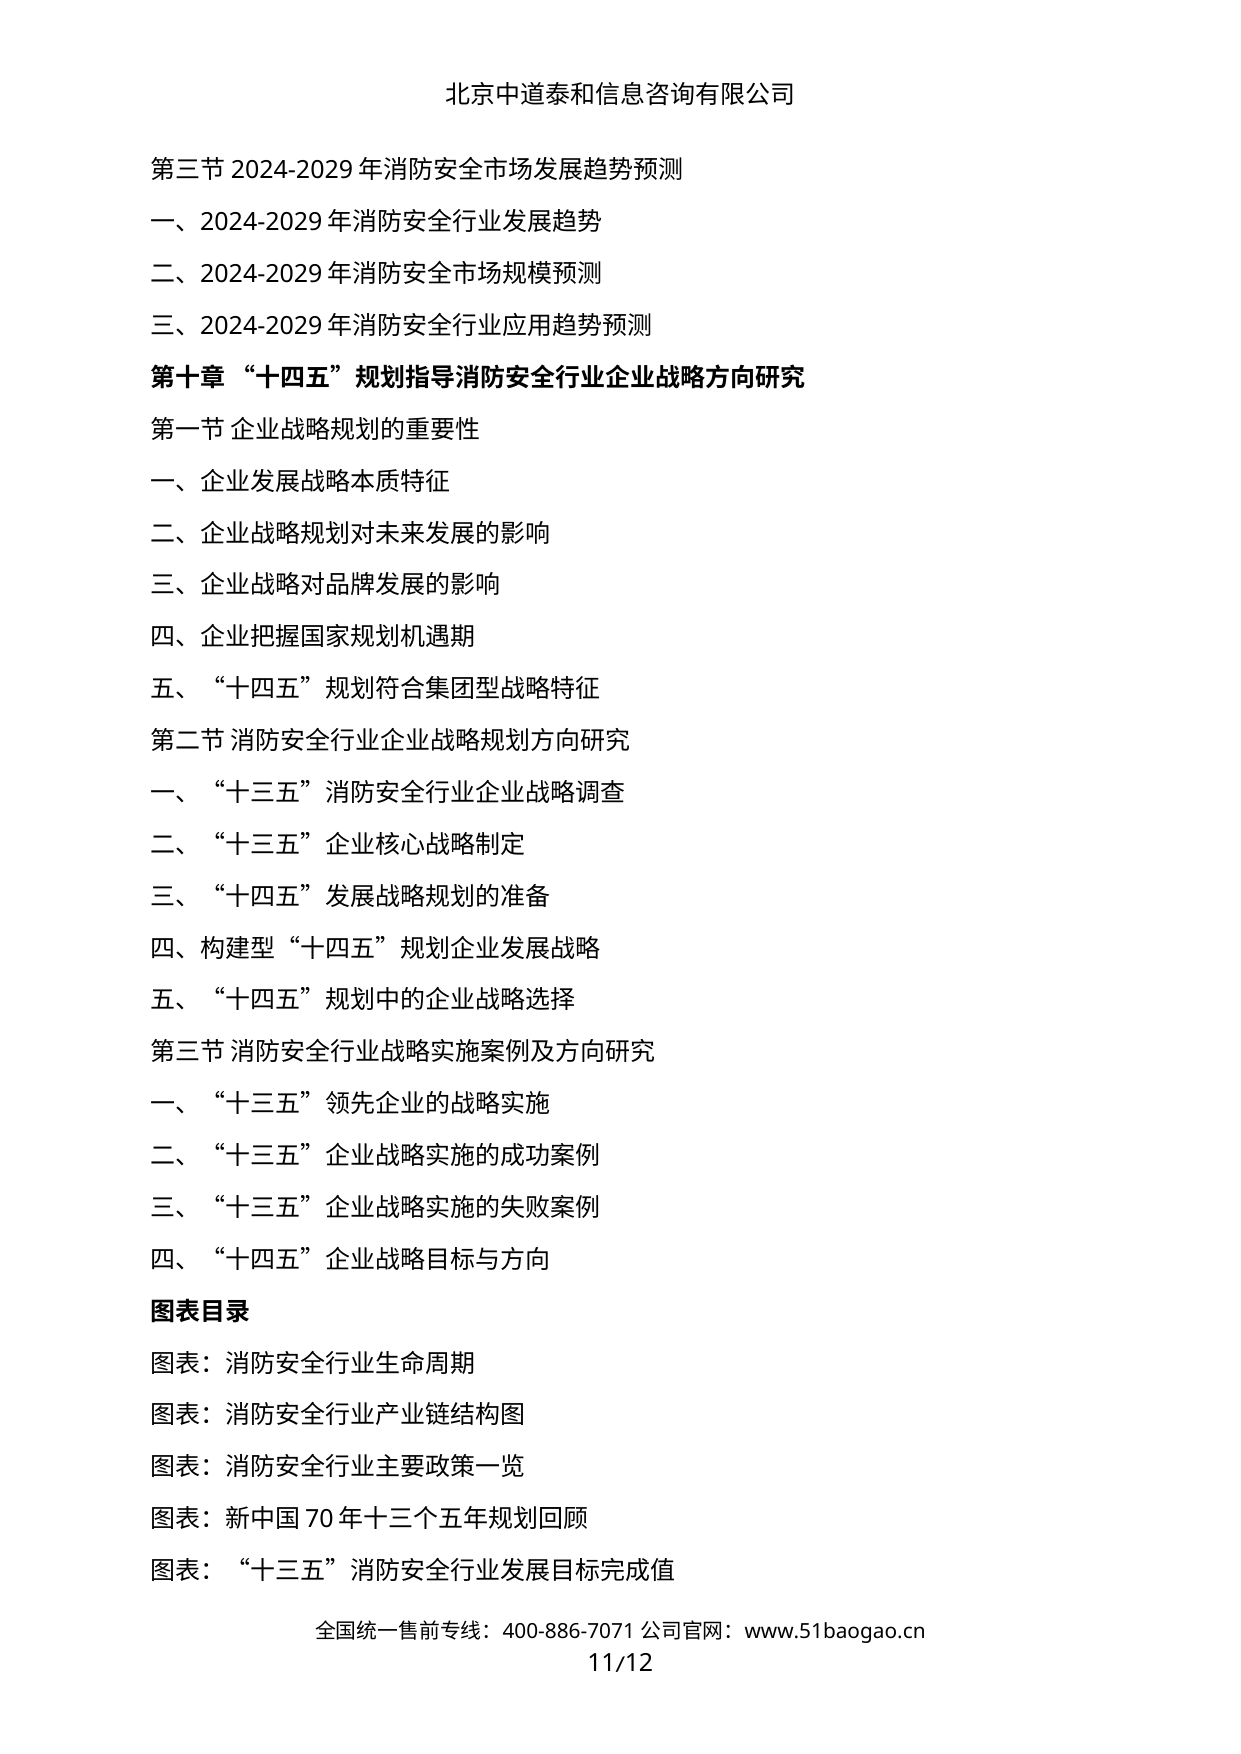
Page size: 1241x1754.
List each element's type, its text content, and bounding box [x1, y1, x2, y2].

text 二、“十三五”企业战略实施的成功案例 [150, 1136, 1090, 1172]
text 一、2024-2029年消防安全行业发展趋势 [150, 202, 1090, 238]
text 二、企业战略规划对未来发展的影响 [150, 513, 1090, 549]
text 二、2024-2029年消防安全市场规模预测 [150, 254, 1090, 290]
text 一、“十三五”消防安全行业企业战略调查 [150, 772, 1090, 809]
text 第三节 2024-2029年消防安全市场发展趋势预测 [150, 150, 1090, 186]
text 图表：新中国70年十三个五年规划回顾 [150, 1499, 1090, 1535]
text 一、企业发展战略本质特征 [150, 461, 1090, 497]
text 第三节 消防安全行业战略实施案例及方向研究 [150, 1032, 1090, 1068]
text 图表目录 [150, 1291, 1090, 1327]
text 第十章 “十四五”规划指导消防安全行业企业战略方向研究 [150, 357, 1090, 394]
text 图表：消防安全行业产业链结构图 [150, 1395, 1090, 1431]
text 图表：“十三五”消防安全行业发展目标完成值 [150, 1551, 1090, 1587]
text 五、“十四五”规划中的企业战略选择 [150, 980, 1090, 1016]
text 图表：消防安全行业主要政策一览 [150, 1447, 1090, 1483]
text 图表：消防安全行业生命周期 [150, 1343, 1090, 1379]
text 四、构建型“十四五”规划企业发展战略 [150, 928, 1090, 964]
text 二、“十三五”企业核心战略制定 [150, 824, 1090, 861]
text 第一节 企业战略规划的重要性 [150, 409, 1090, 446]
text 四、企业把握国家规划机遇期 [150, 617, 1090, 653]
text 三、2024-2029年消防安全行业应用趋势预测 [150, 306, 1090, 342]
text 四、“十四五”企业战略目标与方向 [150, 1239, 1090, 1276]
text 第二节 消防安全行业企业战略规划方向研究 [150, 721, 1090, 757]
text 一、“十三五”领先企业的战略实施 [150, 1084, 1090, 1120]
text 五、“十四五”规划符合集团型战略特征 [150, 669, 1090, 705]
text 三、“十三五”企业战略实施的失败案例 [150, 1187, 1090, 1224]
text 三、企业战略对品牌发展的影响 [150, 565, 1090, 601]
text 三、“十四五”发展战略规划的准备 [150, 876, 1090, 912]
